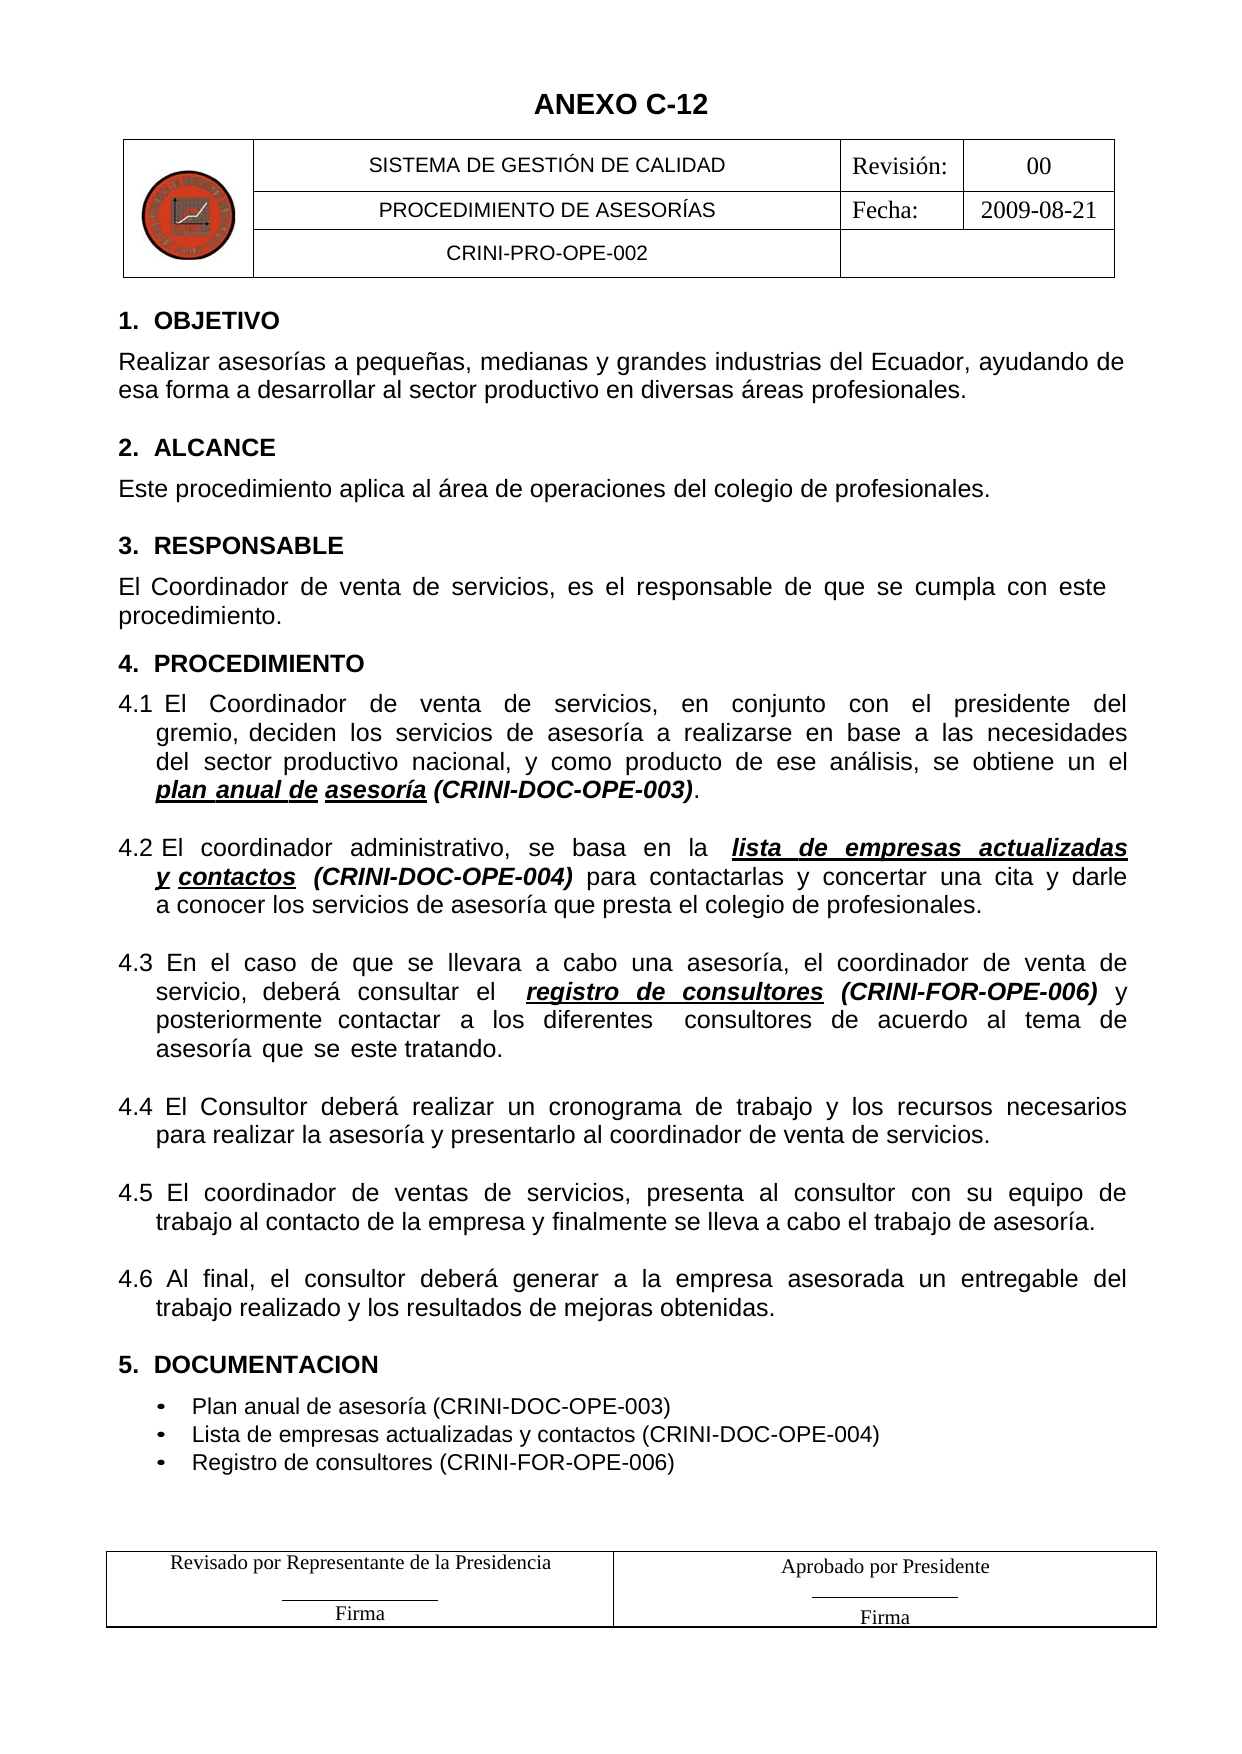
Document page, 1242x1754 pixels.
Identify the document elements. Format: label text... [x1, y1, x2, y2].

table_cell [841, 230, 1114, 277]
text 4.2 El coordinador administrativo, se basa en la lista de empresas actualizadas y contactos (CRINI-DOC-OPE-004) para contactarlas y concertar una cita y darle a conocer los servicios de asesoría que presta el colegio de profesionales. [118, 833, 1128, 919]
text 4.5 El coordinador de ventas de servicios, presenta al consultor con su equipo de trabajo al contacto de la empresa y finalmente se lleva a cabo el trabajo de asesoría. [118, 1179, 1128, 1236]
text Firma [106, 1601, 385, 1625]
text Firma [860, 1604, 1135, 1629]
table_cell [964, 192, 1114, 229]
text ANEXO C-12 [528, 87, 713, 119]
picture [141, 170, 236, 260]
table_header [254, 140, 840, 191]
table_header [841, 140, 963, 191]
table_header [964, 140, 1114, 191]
text 3. RESPONSABLE [118, 531, 1135, 560]
text • Registro de consultores (CRINI-FOR-OPE-006) [156, 1448, 1135, 1474]
text 2. ALCANCE [118, 433, 1135, 462]
text 4.4 El Consultor deberá realizar un cronograma de trabajo y los recursos necesarios para realizar la asesoría y presentarlo al coordinador de venta de servicios. [118, 1092, 1128, 1149]
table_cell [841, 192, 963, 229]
text Revisado por Representante de la Presidencia [170, 1550, 555, 1573]
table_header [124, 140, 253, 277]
text 5. DOCUMENTACION [118, 1350, 1135, 1379]
text El Coordinador de venta de servicios, es el responsable de que se cumpla con este procedimiento. [118, 572, 1128, 629]
text 4. PROCEDIMIENTO [118, 649, 1135, 677]
text 4.3 En el caso de que se llevara a cabo una asesoría, el coordinador de venta de servicio, deberá consultar el registro de consultores (CRINI-FOR-OPE-006) y posteriormente contactar a los diferentes consultores de acuerdo al tema de asesoría que se este tratando. [118, 948, 1128, 1063]
text 1. OBJETIVO [118, 306, 1135, 335]
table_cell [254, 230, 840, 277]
text Realizar asesorías a pequeñas, medianas y grandes industrias del Ecuador, ayudando de esa forma a desarrollar al sector productivo en diversas áreas profesionales. [118, 347, 1128, 404]
text • Plan anual de asesoría (CRINI-DOC-OPE-003) [156, 1393, 1135, 1419]
text Este procedimiento aplica al área de operaciones del colegio de profesionales. [118, 474, 1135, 502]
text • Lista de empresas actualizadas y contactos (CRINI-DOC-OPE-004) [156, 1421, 1135, 1447]
text 4.6 Al final, el consultor deberá generar a la empresa asesorada un entregable del trabajo realizado y los resultados de mejoras obtenidas. [118, 1264, 1128, 1322]
text 4.1 El Coordinador de venta de servicios, en conjunto con el presidente del gremio, deciden los servicios de asesoría a realizarse en base a las necesidades del sector productivo nacional, y como producto de ese análisis, se obtiene un el plan anual de asesoría (CRINI-DOC-OPE-003). [118, 689, 1128, 804]
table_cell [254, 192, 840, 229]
text Aprobado por Presidente [781, 1553, 1135, 1577]
